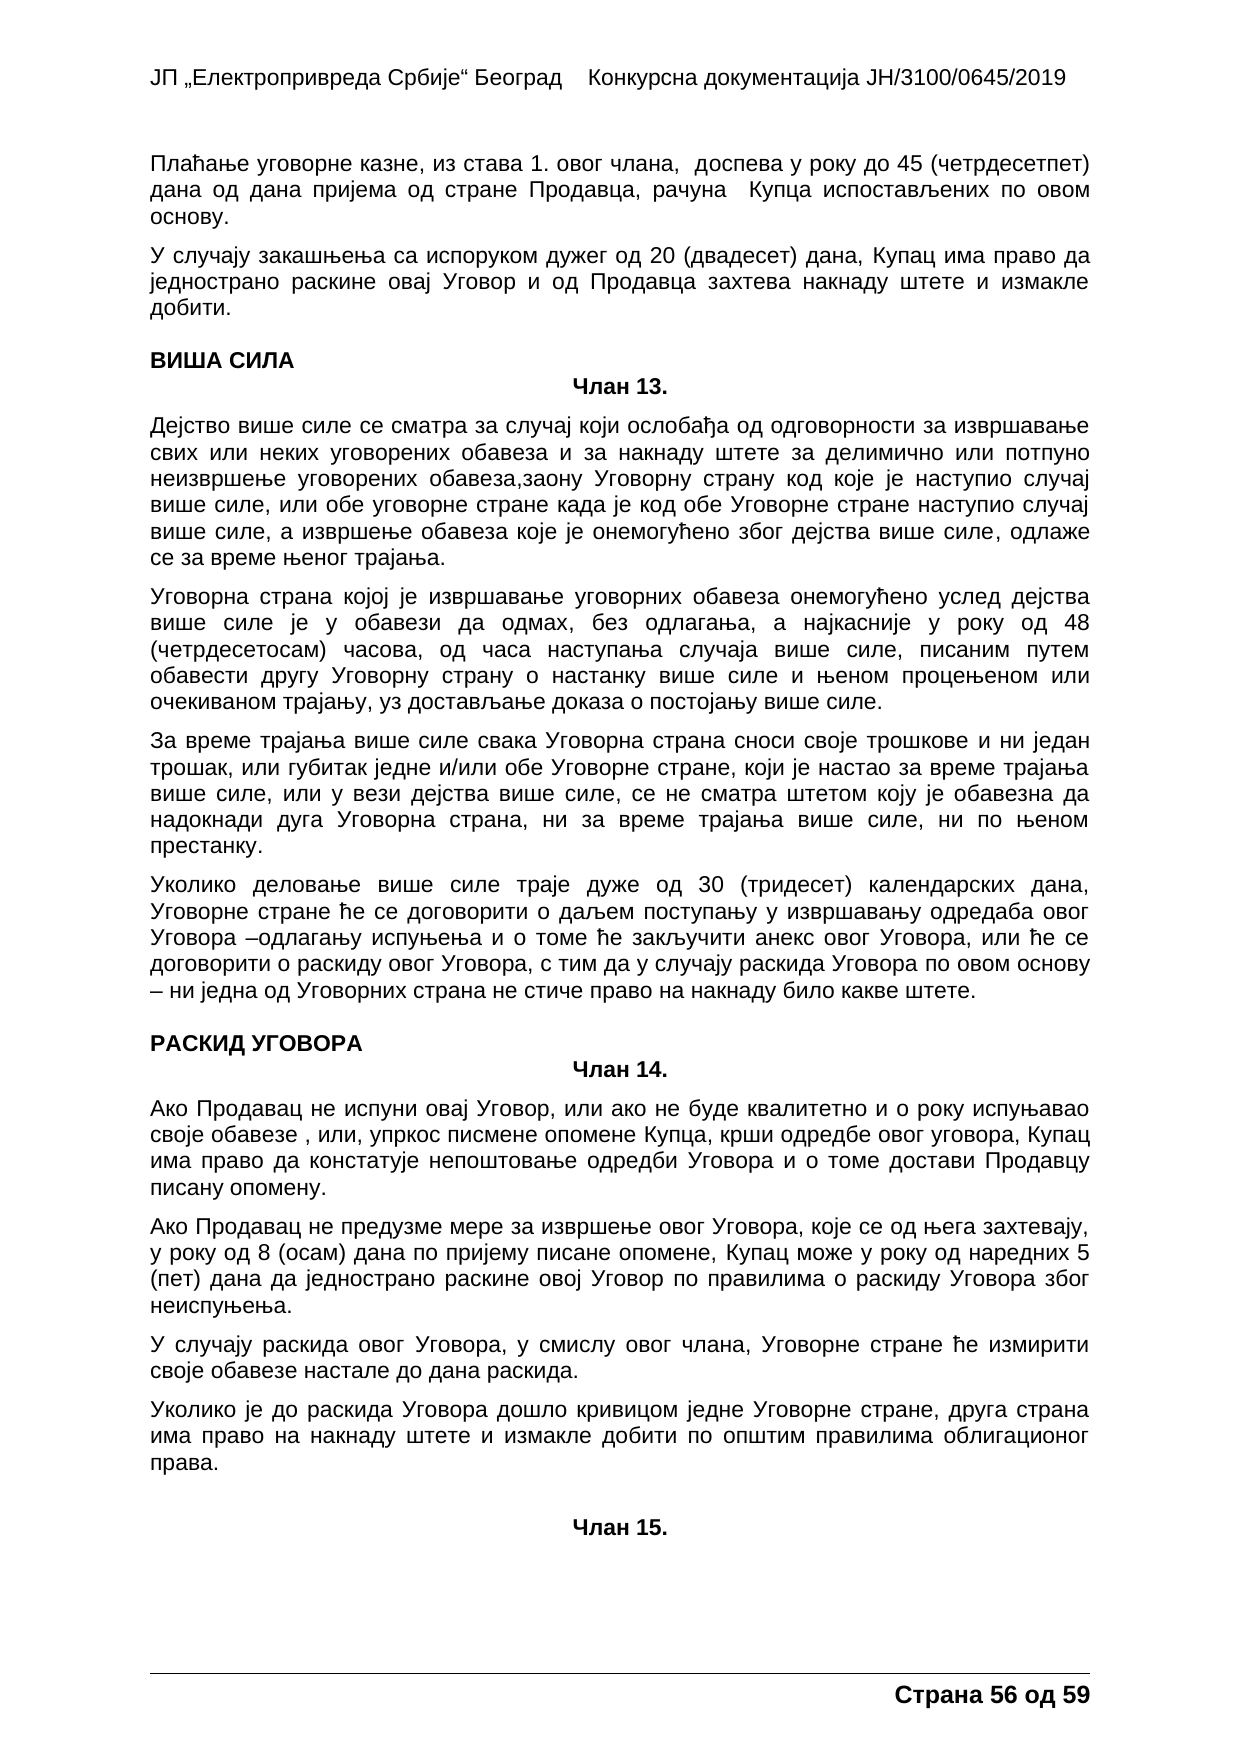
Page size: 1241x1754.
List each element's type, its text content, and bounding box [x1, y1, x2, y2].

text Уговорна страна којој је извршавање уговорних обавеза онемогућено услед дејства више силе је у обавези да одмах, без одлагања, а најкасније у року од 48 (четрдесетосам) часова, од часа наступања случаја више силе, писаним путем обавести другу Уговорну страну о настанку више силе и њеном процењеном или очекиваном трајању, уз достављање доказа о постојању више силе. [150, 583, 1090, 714]
text Уколико деловање више силе траје дуже од 30 (тридесет) календарских дана, Уговорне стране ће се договорити о даљем поступању у извршавању одредаба овог Уговора –одлагању испуњења и о томе ће закључити анекс овог Уговора, или ће се договорити о раскиду овог Уговора, с тим да у случају раскида Уговора по овом основу – ни једна од Уговорних страна не стиче право на накнаду било какве штете. [150, 871, 1090, 1003]
text Ако Продавац не испуни овај Уговор, или ако не буде квалитетно и о року испуњавао своје обавезе , или, упркос писмене опомене Купца, крши одредбе овог уговора, Купац има право да констатује непоштовање одредби Уговора и о томе достави Продавцу писану опомену. [150, 1095, 1090, 1200]
text РАСКИД УГОВОРА [150, 1029, 1090, 1056]
text У случају раскида овог Уговора, у смислу овог члана, Уговорне стране ће измирити своје обавезе настале до дана раскида. [150, 1331, 1090, 1383]
text Плаћање уговорне казне, из става 1. овог члана, дoспeвa у рoку до 45 (четрдесетпет) дaнa oд дaнa пријема од стране Продавца, рачуна Купца испостављених по овом основу. [150, 150, 1090, 229]
text ВИША СИЛА [150, 347, 1090, 373]
text Ако Продавац не предузме мере за извршење овог Уговора, које се од њега захтевају, у року од 8 (осам) дана по пријему писане опомене, Купац може у року од наредних 5 (пет) дана да једнострано раскине овој Уговор по правилима о раскиду Уговора због неиспуњења. [150, 1213, 1090, 1318]
text Уколико је до раскида Уговора дошло кривицом једне Уговорне стране, друга страна има право на накнаду штете и измакле добити по општим правилима облигационог права. [150, 1396, 1090, 1475]
text Члан 15. [150, 1514, 1090, 1540]
text Члан 13. [150, 373, 1090, 400]
text Дејство више силе се сматра за случај који ослобађа од одговорности за извршавање свих или неких уговорених обавеза и за накнаду штете за делимично или потпуно неизвршење уговорених обавеза,заону Уговорну страну код које је наступио случај више силе, или обе уговорне стране када је код обе Уговорне стране наступио случај више силе, а извршење обавеза које је онемогућено због дејства више силе, одлаже се за време њеног трајања. [150, 412, 1090, 570]
text У случају закашњења са испоруком дужег од 20 (двадесет) дана, Купац има право да једнострано раскине овај Уговор и од Продавца захтева накнаду штете и измакле добити. [150, 242, 1090, 321]
text Члан 14. [150, 1056, 1090, 1082]
text За време трајања више силе свака Уговорна страна сноси своје трошкове и ни један трошак, или губитак једне и/или обе Уговорне стране, који је настао за време трајања више силе, или у вези дејства више силе, се не сматра штетом коју је обавезна да надокнади дуга Уговорна страна, ни за време трајања више силе, ни по њеном престанку. [150, 727, 1090, 859]
